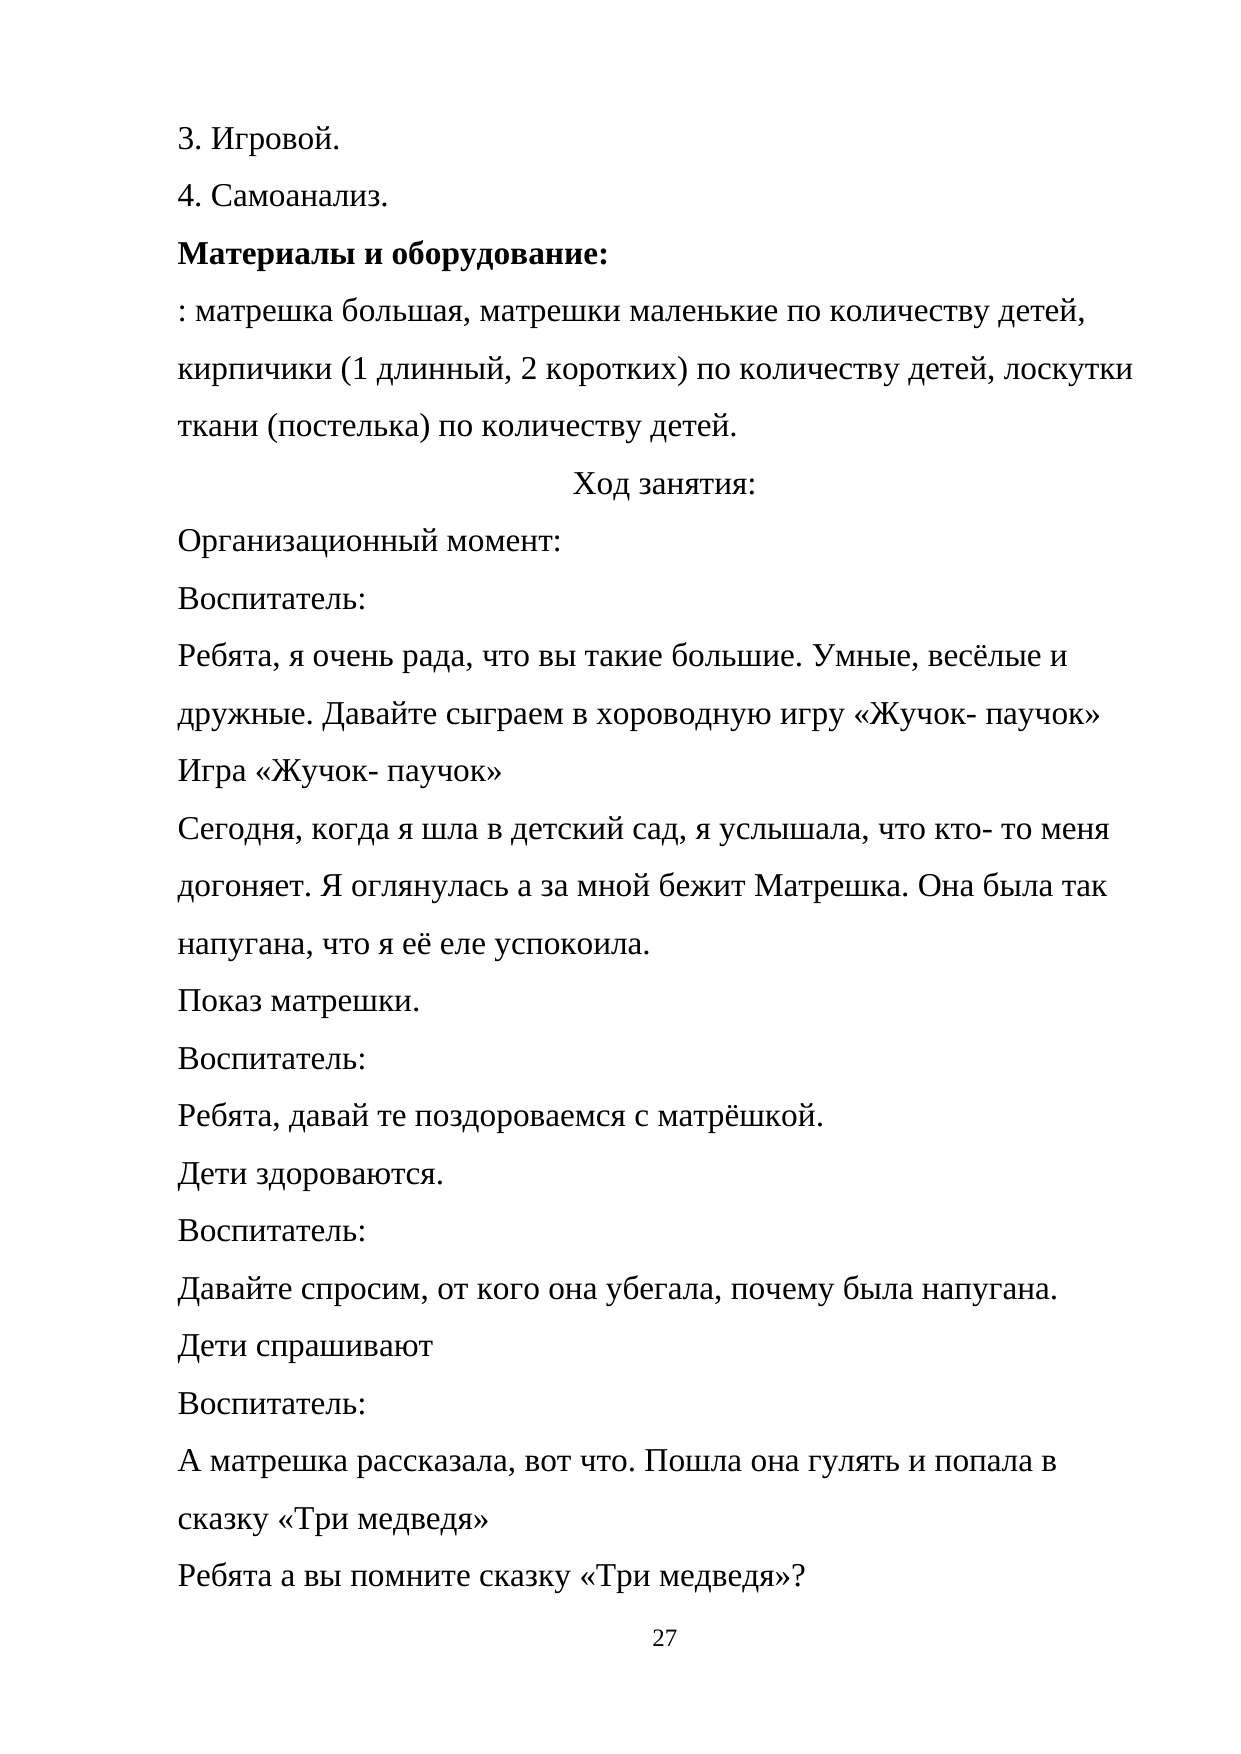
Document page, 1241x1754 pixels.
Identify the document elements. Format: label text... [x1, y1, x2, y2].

text Игра «Жучок- паучок» [177, 751, 1152, 789]
text Воспитатель: [177, 578, 1152, 616]
text 4. Самоанализ. [177, 176, 1152, 214]
text Организационный момент: [177, 521, 1152, 559]
text Ребята а вы помните сказку «Три медведя»? [177, 1556, 1152, 1594]
text А матрешка рассказала, вот что. Пошла она гулять и попала в сказку «Три медведя» [177, 1441, 1152, 1536]
text Показ матрешки. [177, 981, 1152, 1019]
text Ребята, я очень рада, что вы такие большие. Умные, весёлые и дружные. Давайте сыграем в хороводную игру «Жучок- паучок» [177, 636, 1152, 731]
text 3. Игровой. [177, 118, 1152, 156]
text Воспитатель: [177, 1038, 1152, 1076]
text Сегодня, когда я шла в детский сад, я услышала, что кто- то меня догоняет. Я оглянулась а за мной бежит Матрешка. Она была так напугана, что я её еле успокоила. [177, 808, 1152, 961]
text Ход занятия: [177, 463, 1152, 501]
text : матрешка большая, матрешки маленькие по количеству детей, кирпичики (1 длинный, 2 коротких) по количеству детей, лоскутки ткани (постелька) по количеству детей. [177, 291, 1152, 444]
text Материалы и оборудование: [177, 233, 1152, 271]
text Ребята, давай те поздороваемся с матрёшкой. [177, 1096, 1152, 1134]
text Давайте спросим, от кого она убегала, почему была напугана. [177, 1268, 1152, 1306]
text Дети здороваются. [177, 1153, 1152, 1191]
text Воспитатель: [177, 1383, 1152, 1421]
text Воспитатель: [177, 1211, 1152, 1249]
text Дети спрашивают [177, 1326, 1152, 1364]
